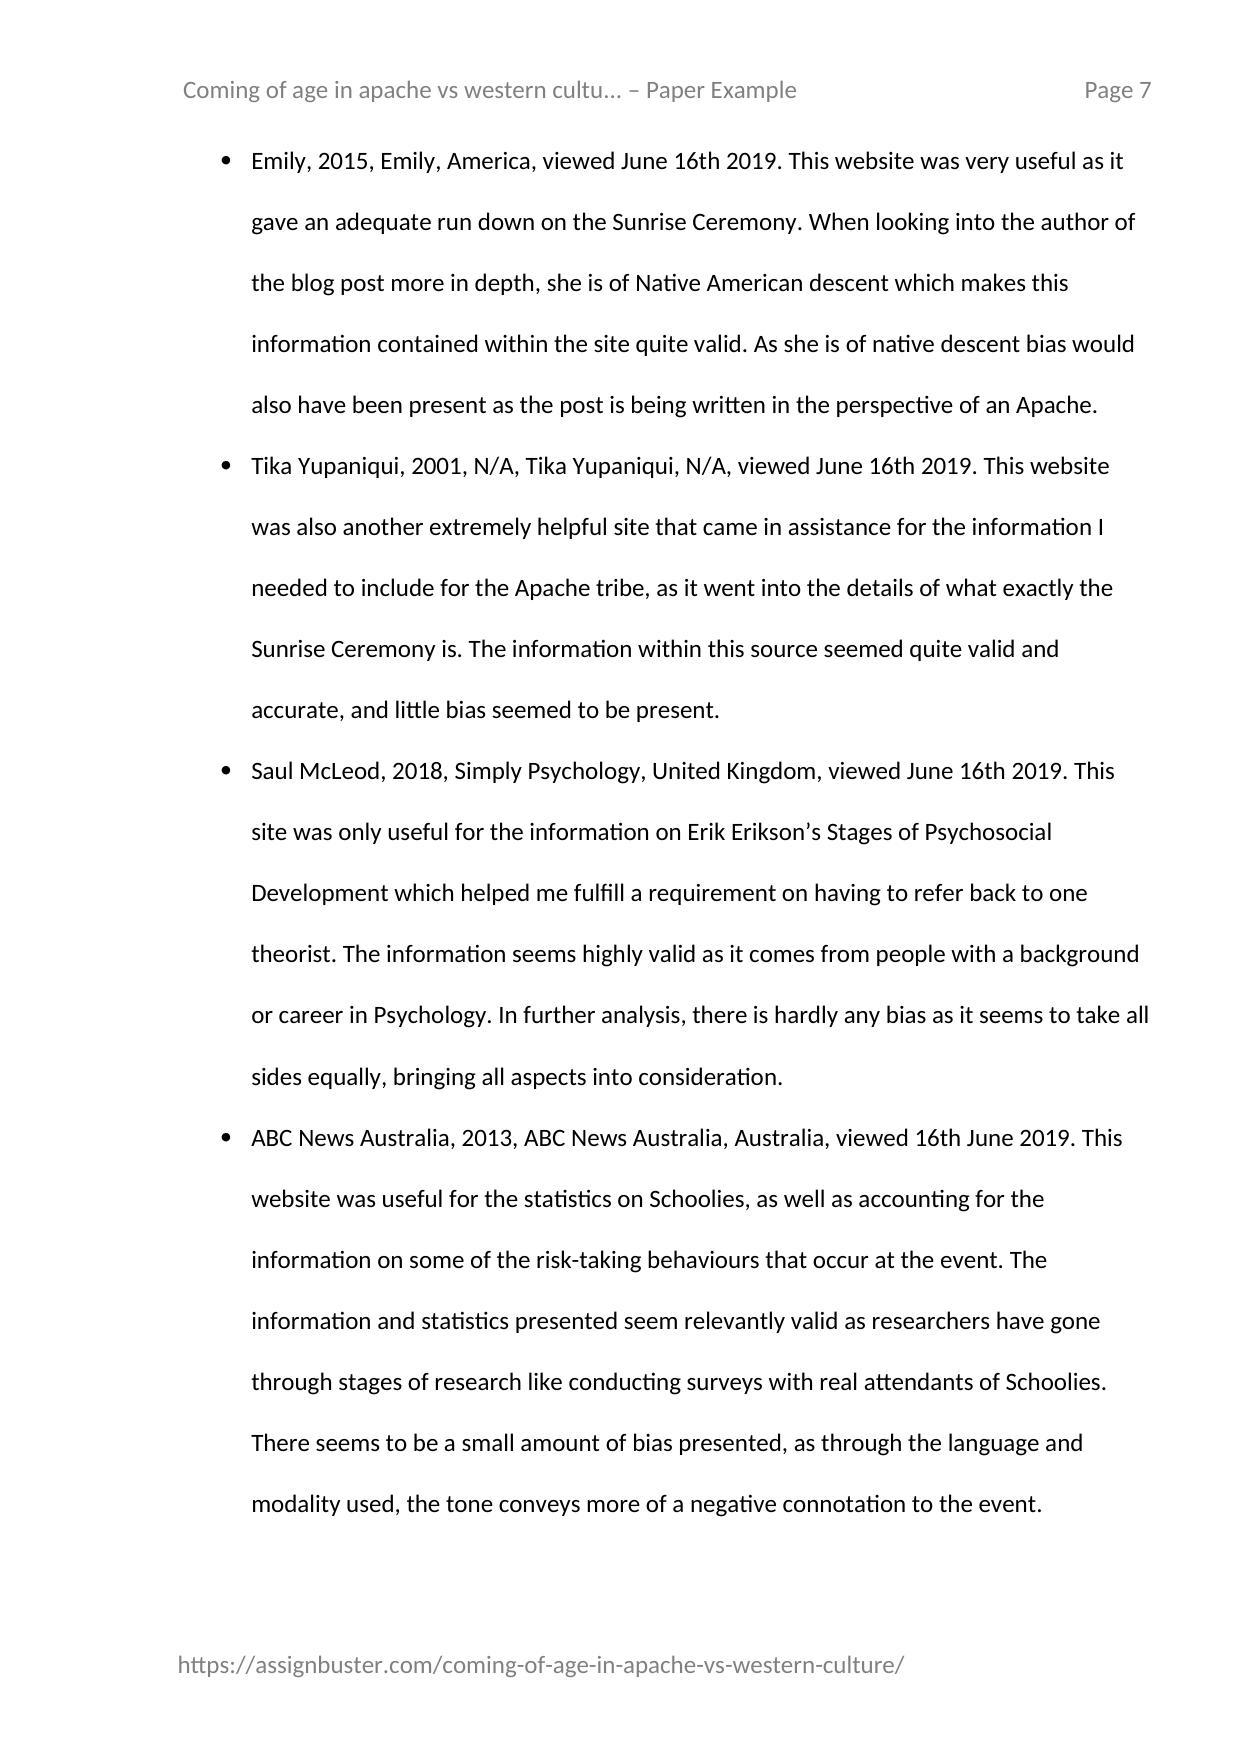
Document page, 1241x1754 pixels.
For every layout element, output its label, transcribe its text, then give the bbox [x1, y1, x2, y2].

list ABC News Australia, 2013, ABC News Australia, Australia, viewed 16th June 2019. This website was useful for the statistics on Schoolies, as well as accounting for the information on some of the risk-taking behaviours that occur at the event. The information and statistics presented seem relevantly valid as researchers have gone through stages of research like conducting surveys with real attendants of Schoolies. There seems to be a small amount of bias presented, as through the language and modality used, the tone conveys more of a negative connotation to the event. [222, 1122, 1152, 1518]
list Saul McLeod, 2018, Simply Psychology, United Kingdom, viewed June 16th 2019. This site was only useful for the information on Erik Erikson’s Stages of Psychosocial Development which helped me fulfill a requirement on having to refer back to one theorist. The information seems highly valid as it comes from people with a background or career in Psychology. In further analysis, there is hardly any bias as it seems to take all sides equally, bringing all aspects into consideration. [222, 755, 1152, 1091]
list Tika Yupaniqui, 2001, N/A, Tika Yupaniqui, N/A, viewed June 16th 2019. This website was also another extremely helpful site that came in assistance for the information I needed to include for the Apache tribe, as it went into the details of what exactly the Sunrise Ceremony is. The information within this source seemed quite valid and accurate, and little bias seemed to be present. [222, 450, 1152, 725]
list Emily, 2015, Emily, America, viewed June 16th 2019. This website was very useful as it gave an adequate run down on the Sunrise Ceremony. When looking into the author of the blog post more in depth, she is of Native American descent which makes this information contained within the site quite valid. As she is of native descent bias would also have been present as the post is being written in the perspective of an Apache. [222, 145, 1152, 420]
